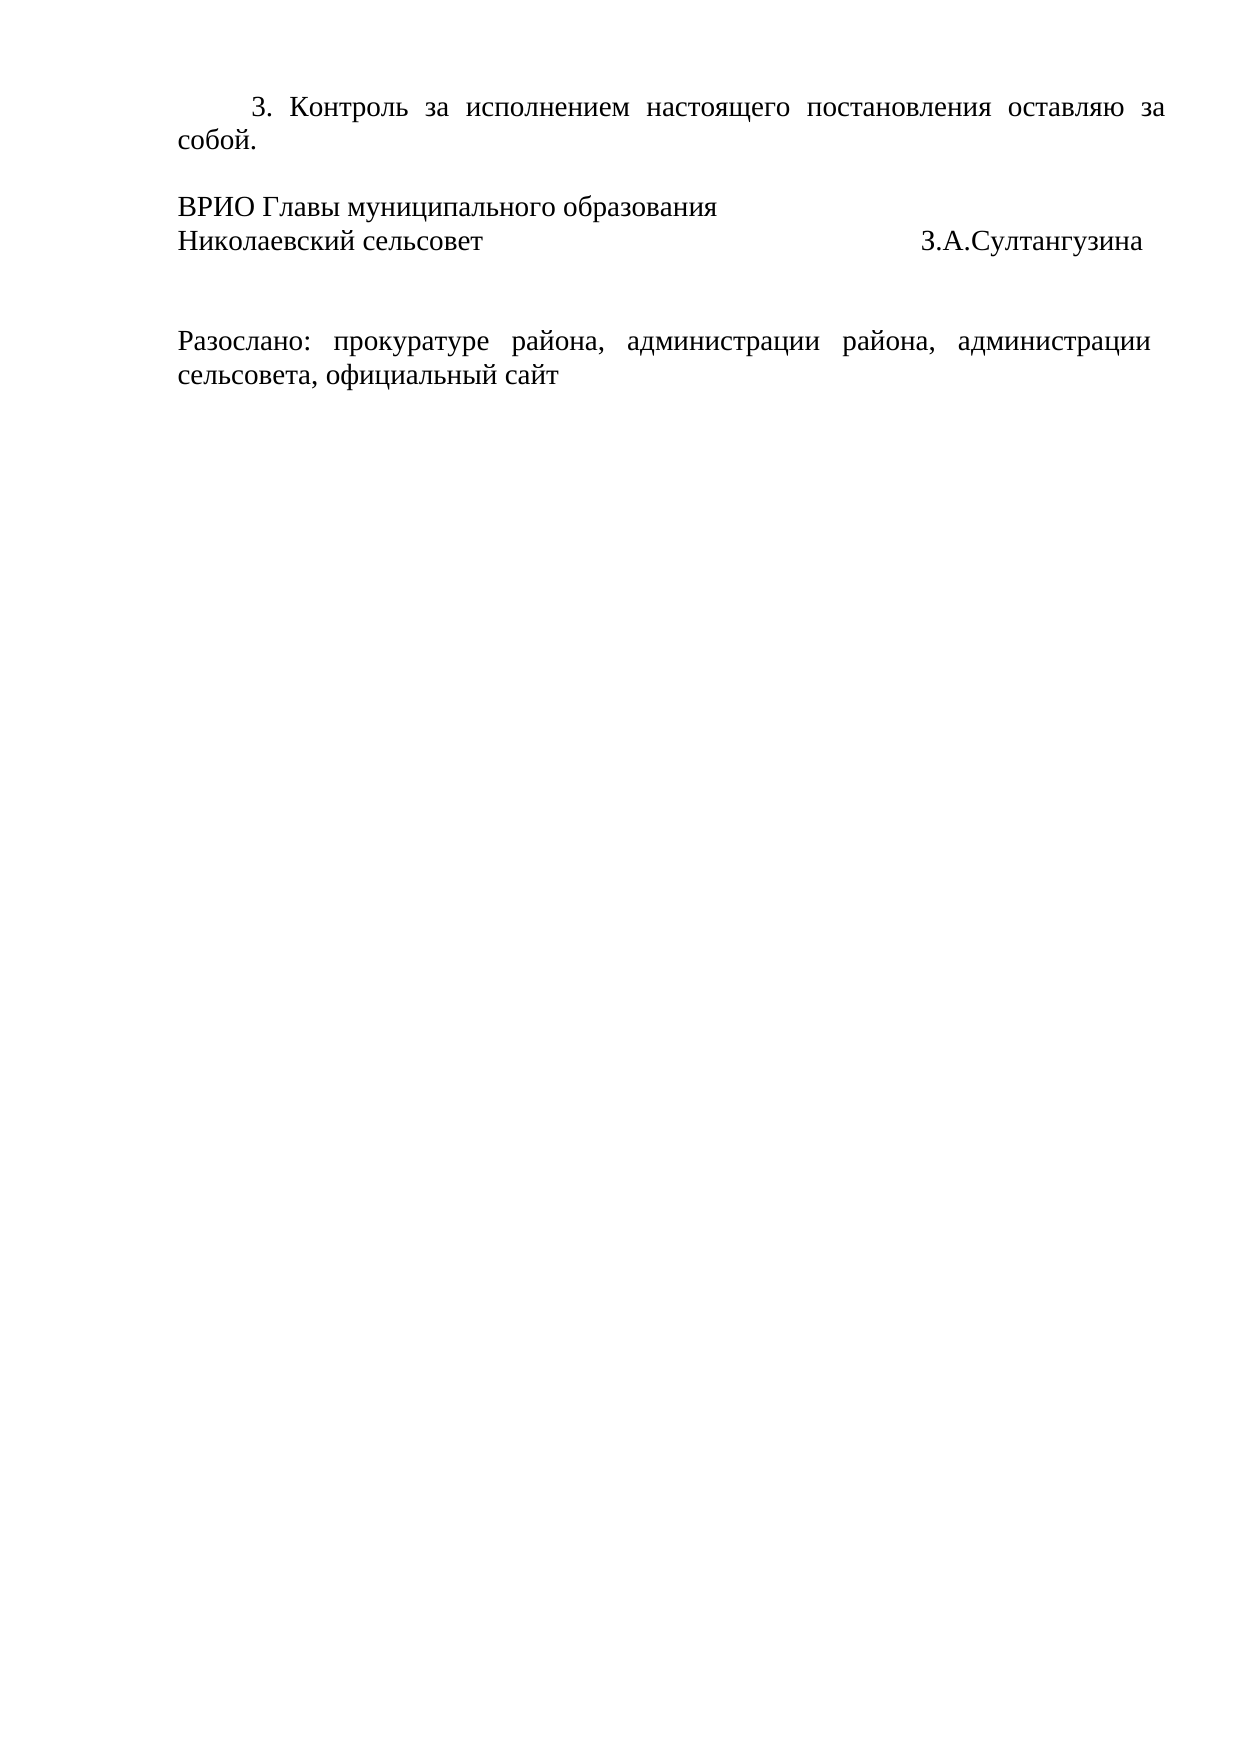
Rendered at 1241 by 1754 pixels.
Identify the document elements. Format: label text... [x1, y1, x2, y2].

text Разослано: прокуратуре района, администрации района, администрации сельсовета, официальный сайт [177, 323, 1152, 391]
text ВРИО Главы муниципального образования [177, 189, 1166, 223]
text Николаевский сельсовет З.А.Султангузина [177, 223, 1166, 256]
text 3. Контроль за исполнением настоящего постановления оставляю за собой. [177, 89, 1166, 156]
